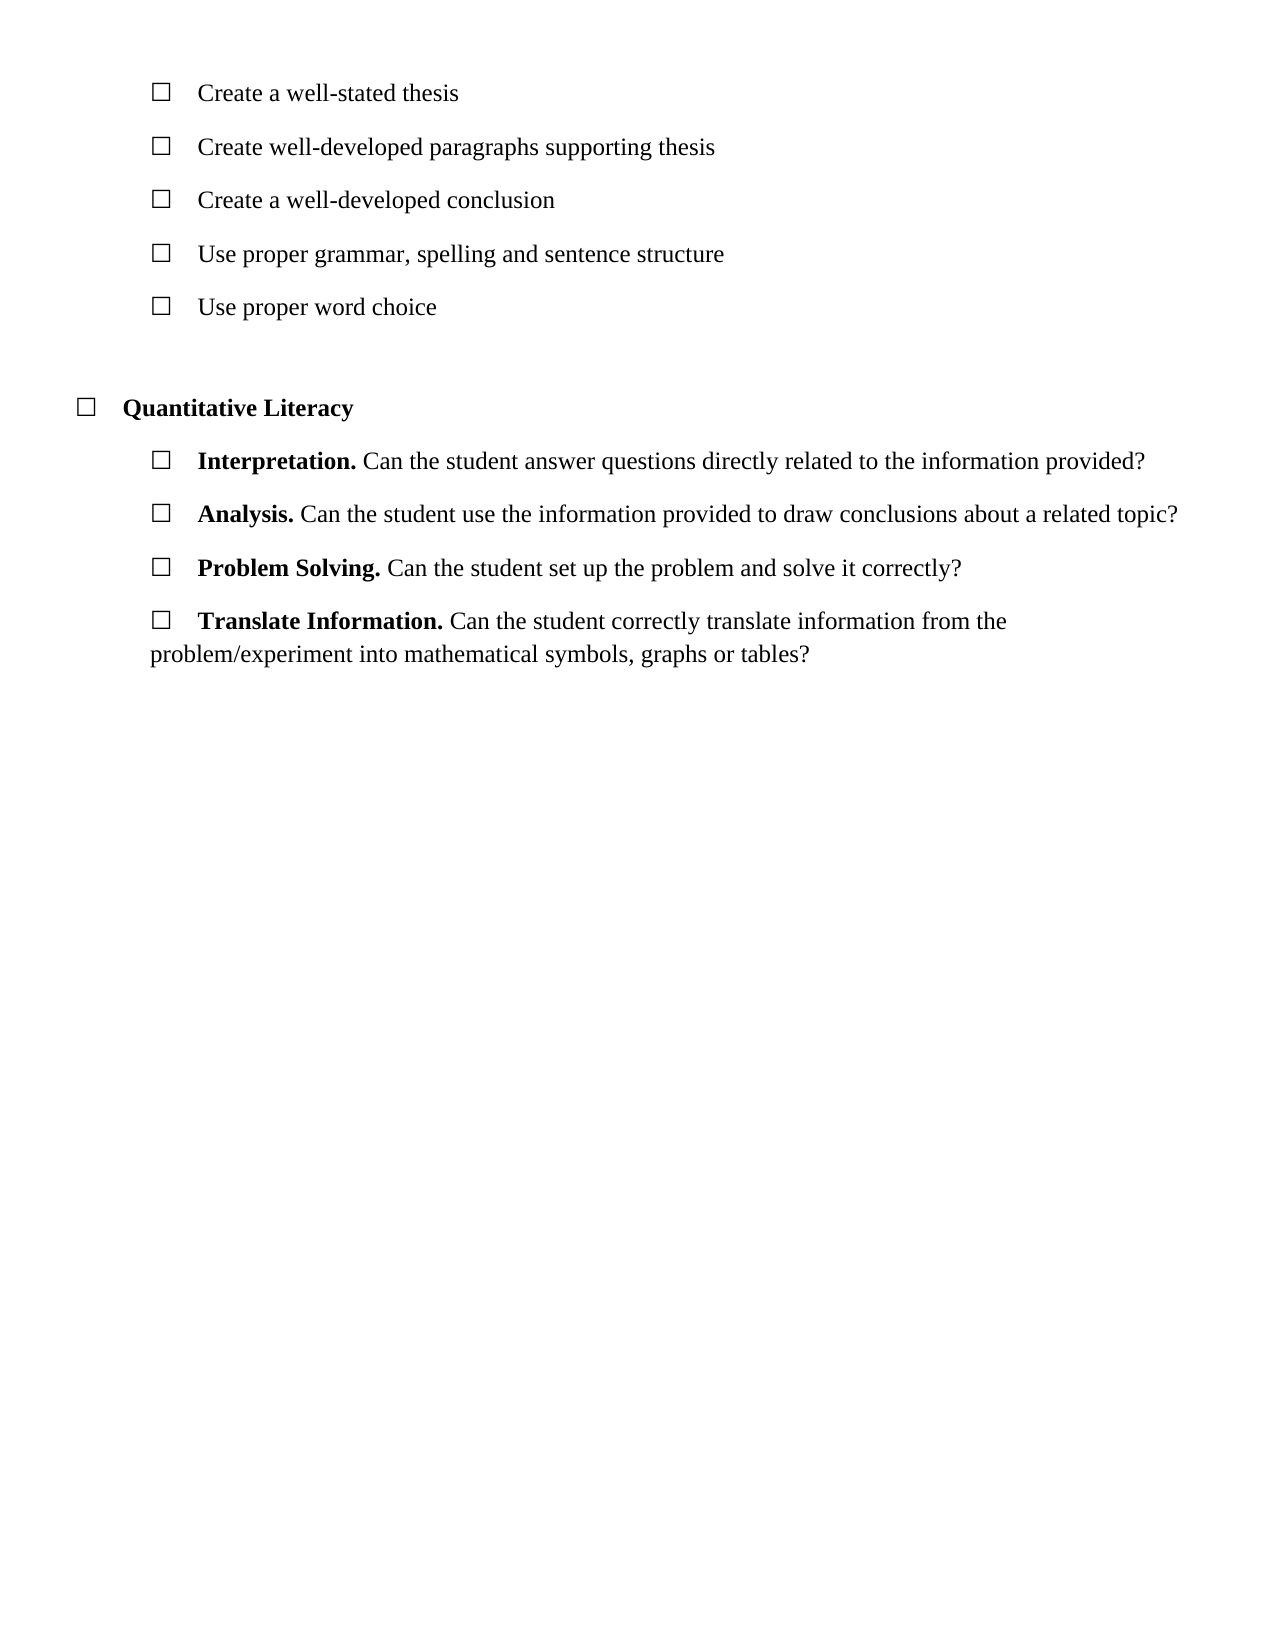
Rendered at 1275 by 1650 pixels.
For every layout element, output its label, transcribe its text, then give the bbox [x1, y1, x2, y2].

text Analysis. Can the student use the information provided to draw conclusions about a related topic? [75, 496, 1200, 530]
text Use proper grammar, spelling and sentence structure [150, 235, 1200, 269]
text Quantitative Literacy [75, 389, 1200, 423]
text Use proper word choice [150, 289, 1200, 323]
text Create a well-developed conclusion [150, 182, 1200, 216]
text Create a well-stated thesis [150, 75, 1200, 109]
text Create well-developed paragraphs supporting thesis [150, 128, 1200, 162]
text Translate Information. Can the student correctly translate information from the problem/experiment into mathematical symbols, graphs or tables? [84, 603, 1200, 668]
text Problem Solving. Can the student set up the problem and solve it correctly? [75, 549, 1200, 583]
text Interpretation. Can the student answer questions directly related to the information provided? [75, 443, 1200, 477]
